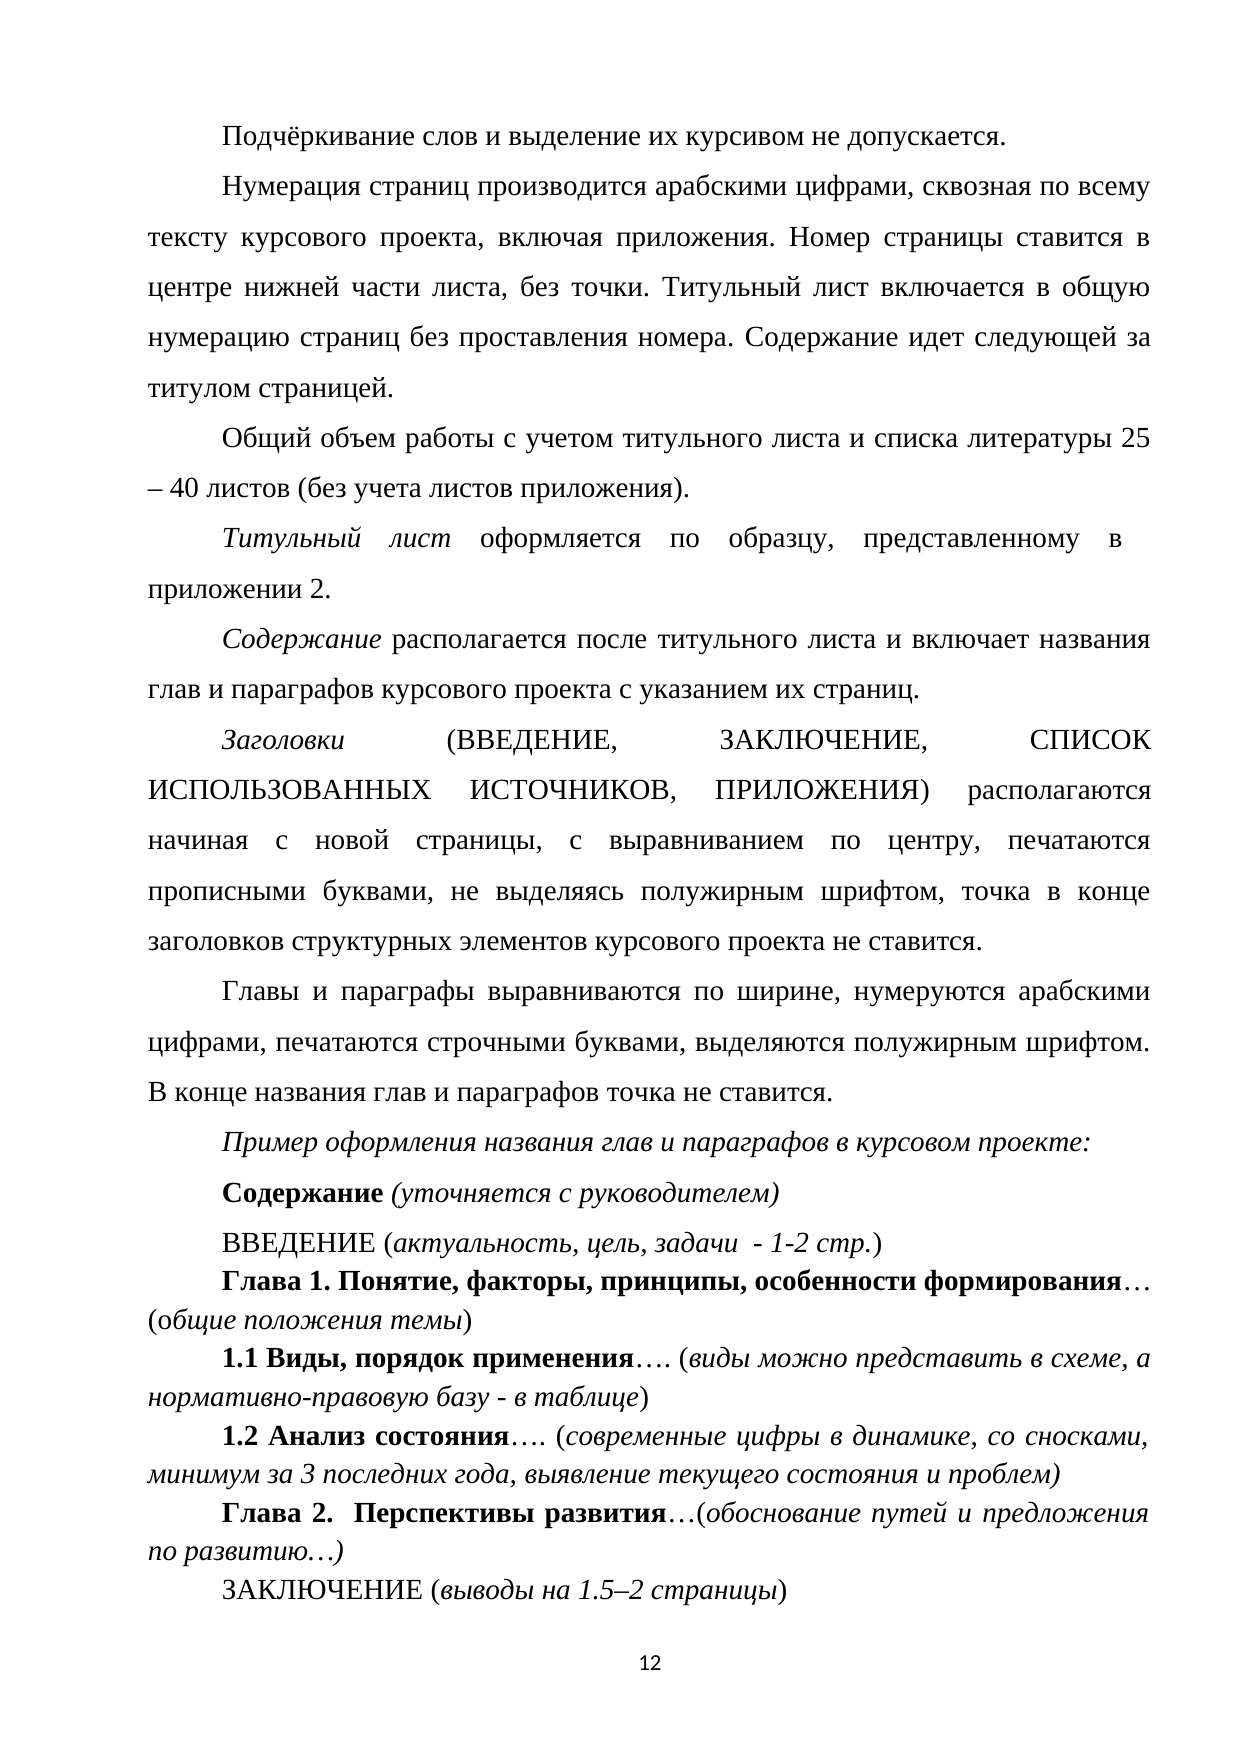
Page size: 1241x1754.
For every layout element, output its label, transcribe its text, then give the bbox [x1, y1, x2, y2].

text Нумерация страниц производится арабскими цифрами, сквозная по всему тексту курсового проекта, включая приложения. Номер страницы ставится в центре нижней части листа, без точки. Титульный лист включается в общую нумерацию страниц без проставления номера. Содержание идет следующей за титулом страницей. [148, 168, 1152, 403]
text Подчёркивание слов и выделение их курсивом не допускается. [148, 118, 1152, 152]
text 1.1 Виды, порядок применения…. (виды можно представить в схеме, а нормативно-правовую базу - в таблице) [148, 1341, 1152, 1413]
text Общий объем работы с учетом титульного листа и списка литературы 25 – 40 листов (без учета листов приложения). [148, 420, 1152, 504]
text Главы и параграфы выравниваются по ширине, нумеруются арабскими цифрами, печатаются строчными буквами, выделяются полужирным шрифтом. В конце названия глав и параграфов точка не ставится. [148, 973, 1152, 1108]
text Глава 2. Перспективы развития…(обоснование путей и предложения по развитию…) [148, 1495, 1152, 1567]
text Пример оформления названия глав и параграфов в курсовом проекте: [148, 1124, 1152, 1158]
text ВВЕДЕНИЕ (актуальность, цель, задачи - 1-2 стр.) [148, 1225, 1152, 1258]
text Глава 1. Понятие, факторы, принципы, особенности формирования…(общие положения темы) [148, 1263, 1152, 1336]
text Содержание (уточняется с руководителем) [148, 1175, 1152, 1208]
text 1.2 Анализ состояния…. (современные цифры в динамике, со сносками, минимум за 3 последних года, выявление текущего состояния и проблем) [148, 1418, 1152, 1490]
text Заголовки (введение, заключение, список использованных источников, приложения) располагаются начиная с новой страницы, с выравниванием по центру, печатаются прописными буквами, не выделяясь полужирным шрифтом, точка в конце заголовков структурных элементов курсового проекта не ставится. [148, 722, 1152, 957]
text Титульный лист оформляется по образцу, представленному в приложении 2. [148, 521, 1152, 604]
text ЗАКЛЮЧЕНИЕ (выводы на 1.5–2 страницы) [148, 1572, 1152, 1605]
text Содержание располагается после титульного листа и включает названия глав и параграфов курсового проекта с указанием их страниц. [148, 621, 1152, 705]
